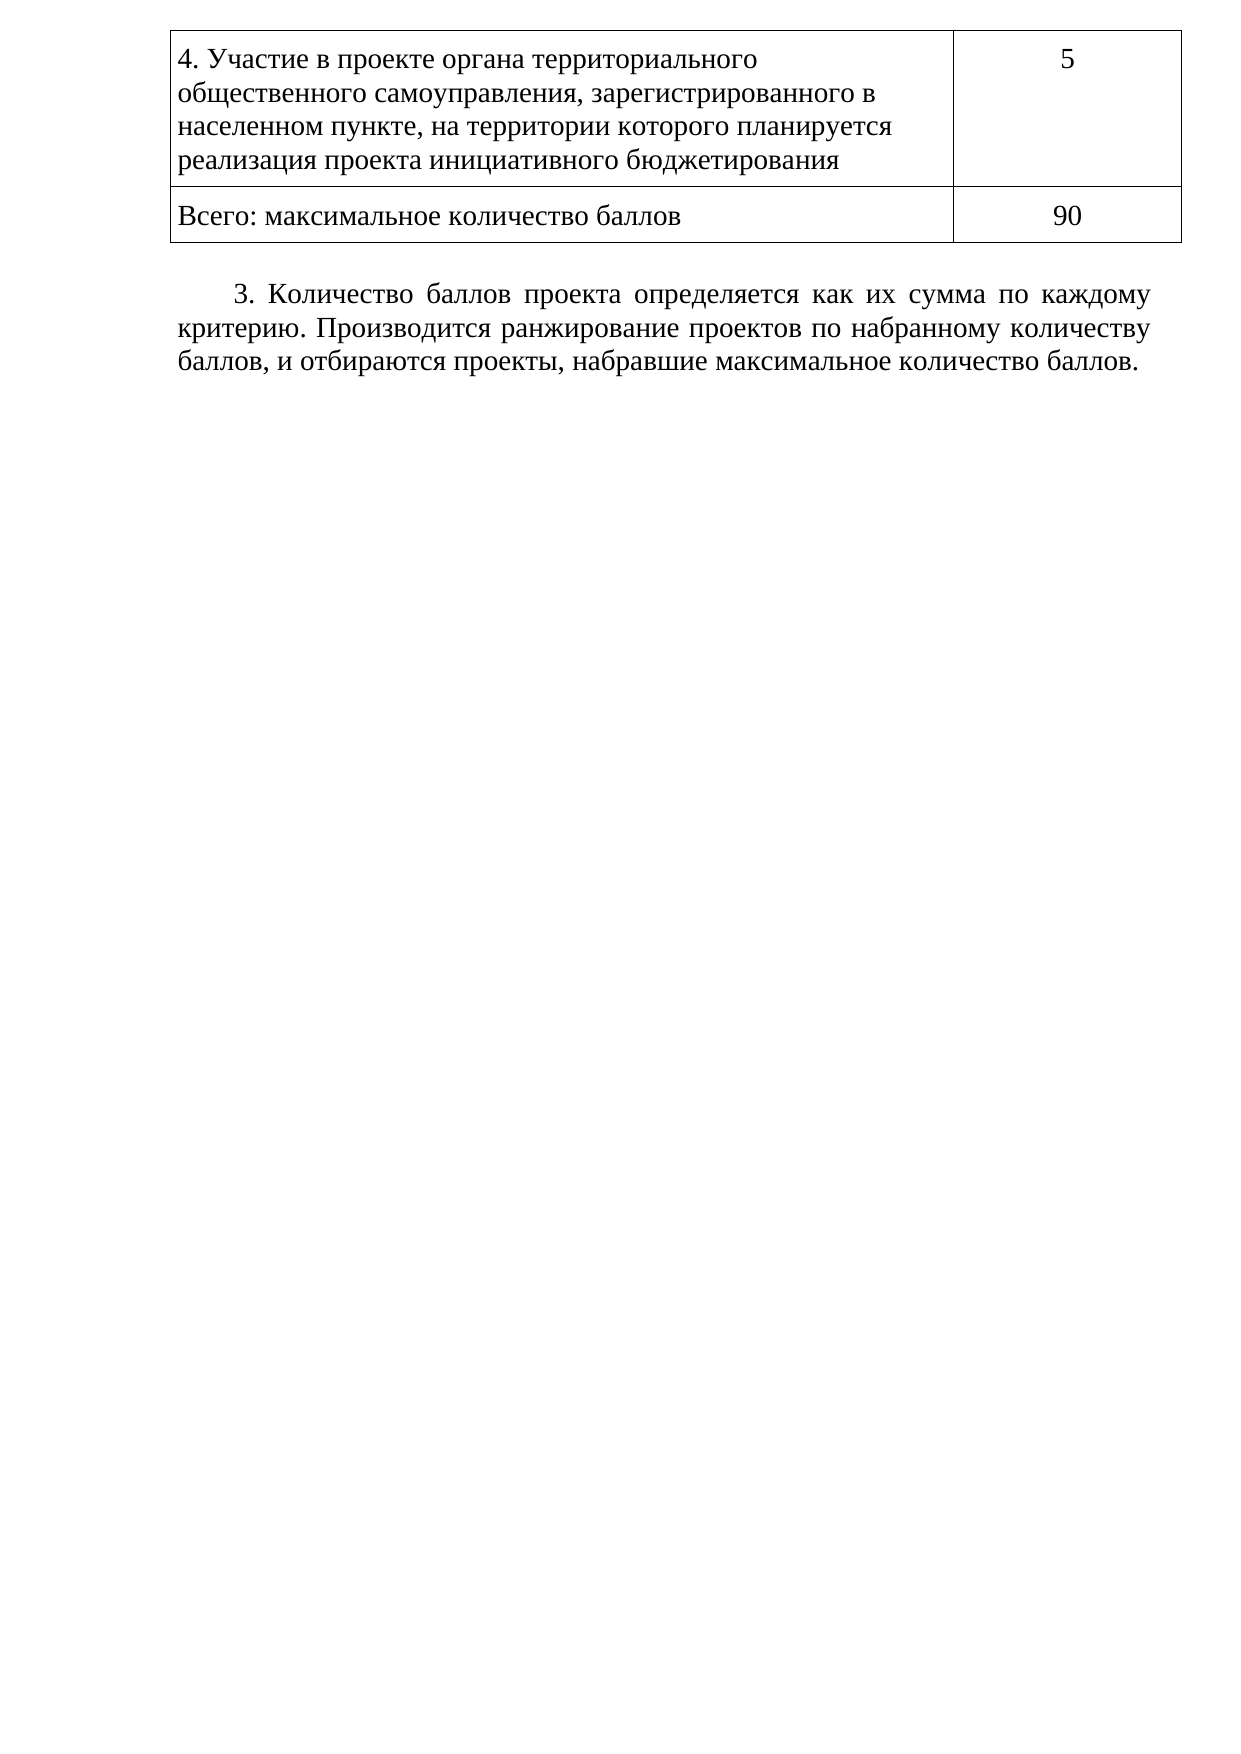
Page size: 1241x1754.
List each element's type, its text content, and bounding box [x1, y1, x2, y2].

table_cell Всего: максимальное количество баллов [171, 187, 953, 242]
table_cell 4. Участие в проекте органа территориального общественного самоуправления, зарегистрированного в населенном пункте, на территории которого планируется реализация проекта инициативного бюджетирования [171, 31, 953, 186]
table_cell 90 [954, 187, 1181, 242]
table_cell 5 [954, 31, 1181, 186]
text 3. Количество баллов проекта определяется как их сумма по каждому критерию. Производится ранжирование проектов по набранному количеству баллов, и отбираются проекты, набравшие максимальное количество баллов. [177, 276, 1152, 377]
